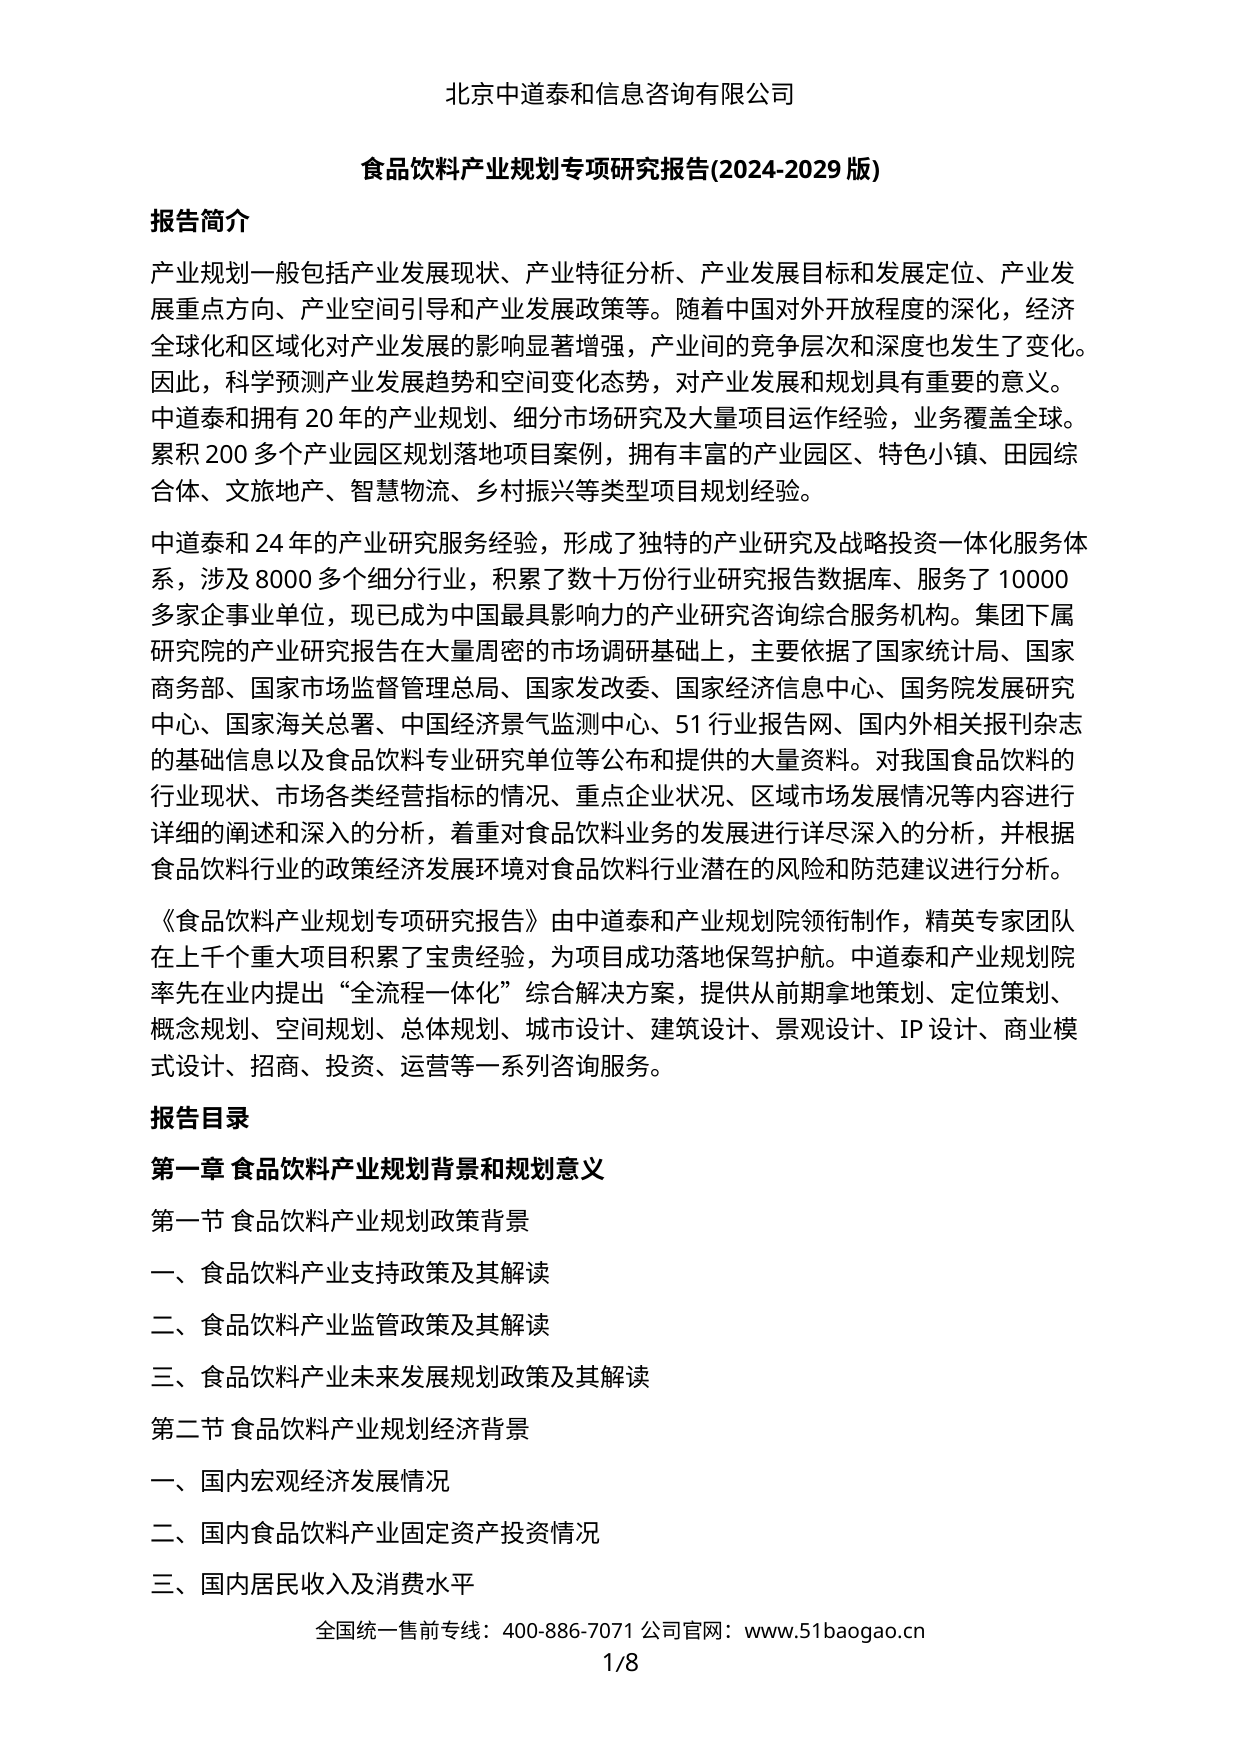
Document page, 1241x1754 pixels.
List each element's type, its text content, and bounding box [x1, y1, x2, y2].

text 中道泰和24年的产业研究服务经验，形成了独特的产业研究及战略投资一体化服务体系，涉及8000多个细分行业，积累了数十万份行业研究报告数据库、服务了10000多家企事业单位，现已成为中国最具影响力的产业研究咨询综合服务机构。集团下属研究院的产业研究报告在大量周密的市场调研基础上，主要依据了国家统计局、国家商务部、国家市场监督管理总局、国家发改委、国家经济信息中心、国务院发展研究中心、国家海关总署、中国经济景气监测中心、51行业报告网、国内外相关报刊杂志的基础信息以及食品饮料专业研究单位等公布和提供的大量资料。对我国食品饮料的行业现状、市场各类经营指标的情况、重点企业状况、区域市场发展情况等内容进行详细的阐述和深入的分析，着重对食品饮料业务的发展进行详尽深入的分析，并根据食品饮料行业的政策经济发展环境对食品饮料行业潜在的风险和防范建议进行分析。 [150, 523, 1090, 886]
text 《食品饮料产业规划专项研究报告》由中道泰和产业规划院领衔制作，精英专家团队在上千个重大项目积累了宝贵经验，为项目成功落地保驾护航。中道泰和产业规划院率先在业内提出“全流程一体化”综合解决方案，提供从前期拿地策划、定位策划、概念规划、空间规划、总体规划、城市设计、建筑设计、景观设计、IP设计、商业模式设计、招商、投资、运营等一系列咨询服务。 [150, 901, 1090, 1082]
text 三、国内居民收入及消费水平 [150, 1565, 1090, 1601]
text 食品饮料产业规划专项研究报告(2024-2029版) [150, 150, 1090, 186]
text 三、食品饮料产业未来发展规划政策及其解读 [150, 1357, 1090, 1394]
text 第二节 食品饮料产业规划经济背景 [150, 1409, 1090, 1446]
text 报告简介 [150, 202, 1090, 238]
text 第一章 食品饮料产业规划背景和规划意义 [150, 1150, 1090, 1186]
text 第一节 食品饮料产业规划政策背景 [150, 1202, 1090, 1238]
text 报告目录 [150, 1098, 1090, 1134]
text 产业规划一般包括产业发展现状、产业特征分析、产业发展目标和发展定位、产业发展重点方向、产业空间引导和产业发展政策等。随着中国对外开放程度的深化，经济全球化和区域化对产业发展的影响显著增强，产业间的竞争层次和深度也发生了变化。因此，科学预测产业发展趋势和空间变化态势，对产业发展和规划具有重要的意义。中道泰和拥有20年的产业规划、细分市场研究及大量项目运作经验，业务覆盖全球。累积200多个产业园区规划落地项目案例，拥有丰富的产业园区、特色小镇、田园综合体、文旅地产、智慧物流、乡村振兴等类型项目规划经验。 [150, 254, 1090, 507]
text 一、国内宏观经济发展情况 [150, 1461, 1090, 1497]
text 二、食品饮料产业监管政策及其解读 [150, 1306, 1090, 1342]
text 二、国内食品饮料产业固定资产投资情况 [150, 1513, 1090, 1549]
text 一、食品饮料产业支持政策及其解读 [150, 1254, 1090, 1290]
